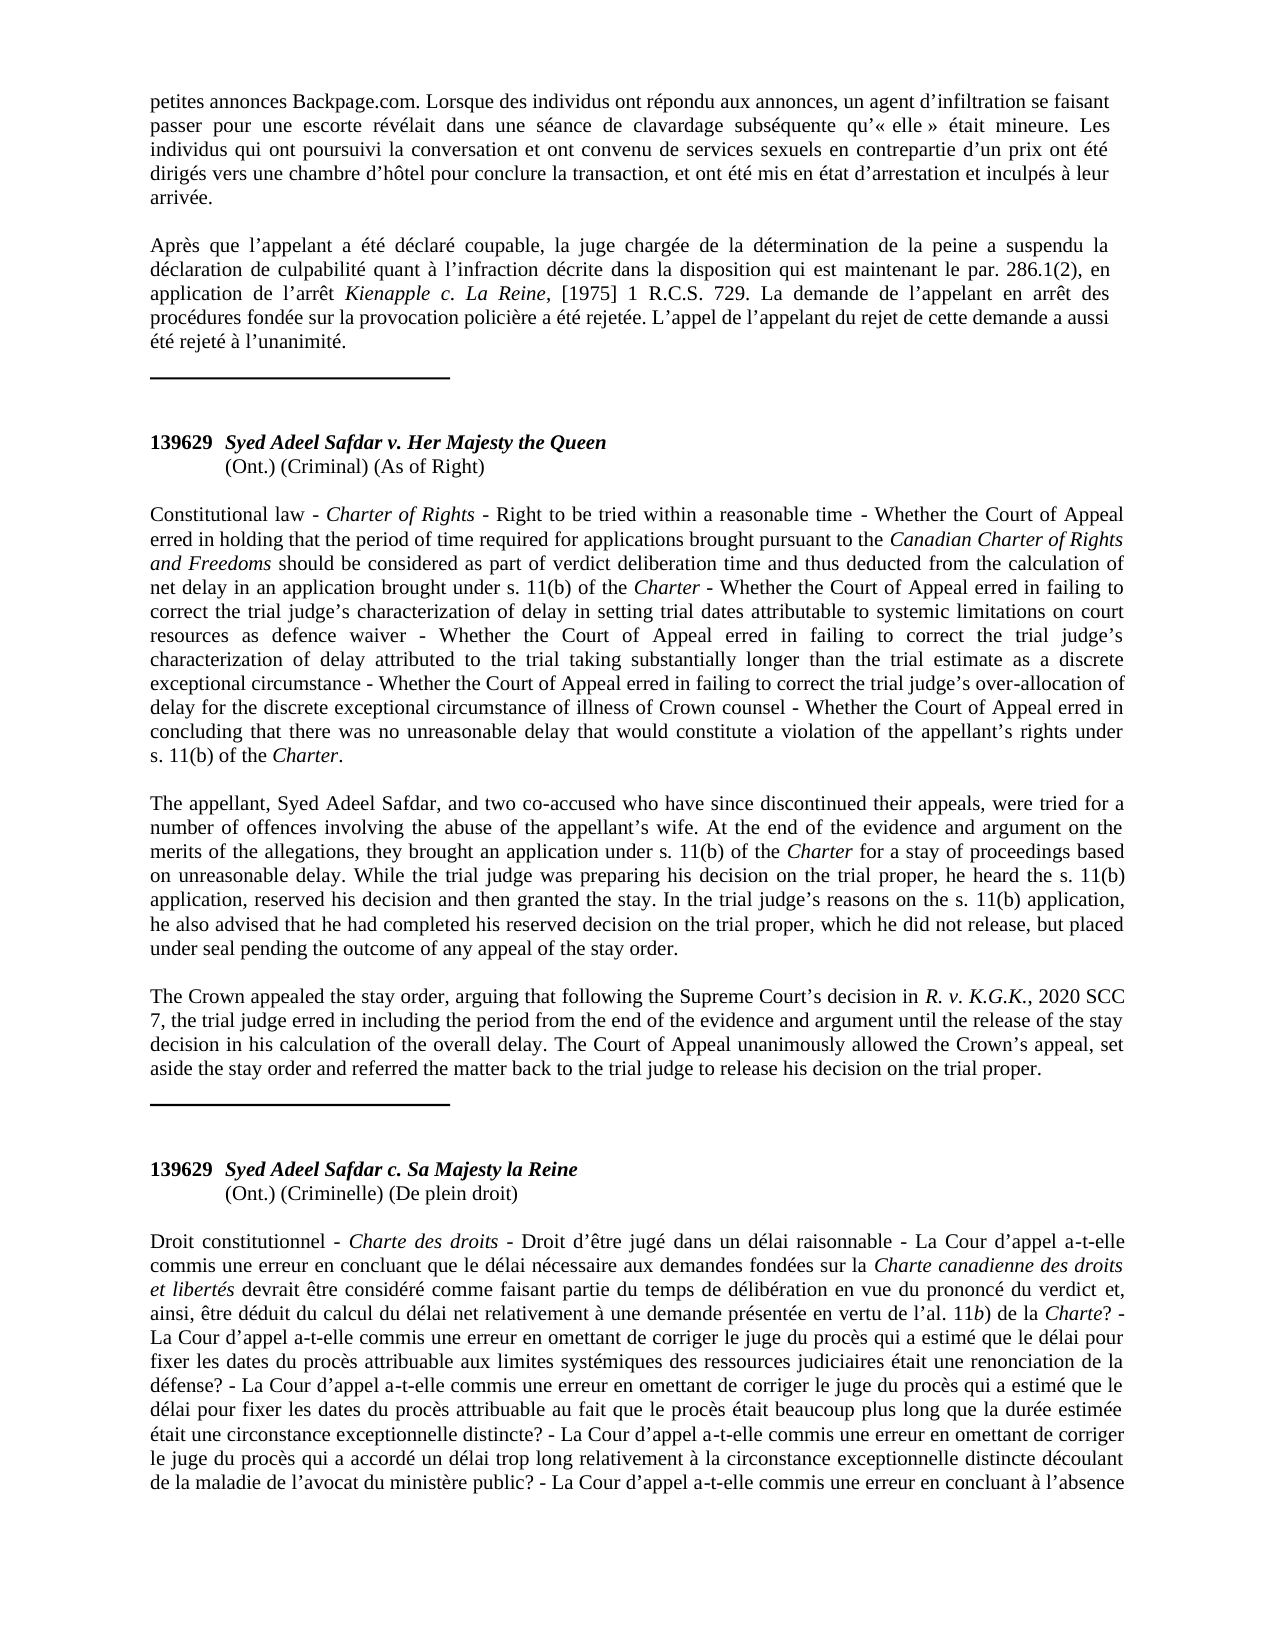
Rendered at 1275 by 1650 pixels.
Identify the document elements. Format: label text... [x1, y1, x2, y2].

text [150, 89, 1110, 209]
text Après que l’appelant a été déclaré coupable, la juge chargée de la détermination de la peine a suspendu la déclaration de culpabilité quant à l’infraction décrite dans la disposition qui est maintenant le par. 286.1(2), en application de l’arrêt Kienapple c. La Reine, [1975] 1 R.C.S. 729. La demande de l’appelant en arrêt des procédures fondée sur la provocation policière a été rejetée. L’appel de l’appelant du rejet de cette demande a aussi été rejeté à l’unanimité. [150, 233, 1110, 353]
text (Ont.) (Criminelle) (De plein droit) [150, 1181, 1125, 1205]
text (Ont.) (Criminal) (As of Right) [150, 454, 1125, 478]
text The appellant, Syed Adeel Safdar, and two co-accused who have since discontinued their appeals, were tried for a number of offences involving the abuse of the appellant’s wife. At the end of the evidence and argument on the merits of the allegations, they brought an application under s. 11(b) of the Charter for a stay of proceedings based on unreasonable delay. While the trial judge was preparing his decision on the trial proper, he heard the s. 11(b) application, reserved his decision and then granted the stay. In the trial judge’s reasons on the s. 11(b) application, he also advised that he had completed his reserved decision on the trial proper, which he did not release, but placed under seal pending the outcome of any appeal of the stay order. [150, 791, 1125, 959]
text 39629 Syed Adeel Safdar c. Sa Majesty la Reine [150, 1157, 1125, 1181]
text 39629 Syed Adeel Safdar v. Her Majesty the Queen [150, 430, 1125, 454]
text The Crown appealed the stay order, arguing that following the Supreme Court’s decision in R. v. K.G.K., 2020 SCC 7, the trial judge erred in including the period from the end of the evidence and argument until the release of the stay decision in his calculation of the overall delay. The Court of Appeal unanimously allowed the Crown’s appeal, set aside the stay order and referred the matter back to the trial judge to release his decision on the trial proper. [150, 984, 1125, 1080]
text Constitutional law - Charter of Rights - Right to be tried within a reasonable time - Whether the Court of Appeal erred in holding that the period of time required for applications brought pursuant to the Canadian Charter of Rights and Freedoms should be considered as part of verdict deliberation time and thus deducted from the calculation of net delay in an application brought under s. 11(b) of the Charter - Whether the Court of Appeal erred in failing to correct the trial judge’s characterization of delay in setting trial dates attributable to systemic limitations on court resources as defence waiver - Whether the Court of Appeal erred in failing to correct the trial judge’s characterization of delay attributed to the trial taking substantially longer than the trial estimate as a discrete exceptional circumstance - Whether the Court of Appeal erred in failing to correct the trial judge’s over-allocation of delay for the discrete exceptional circumstance of illness of Crown counsel - Whether the Court of Appeal erred in concluding that there was no unreasonable delay that would constitute a violation of the appellant’s rights under s. 11(b) of the Charter. [150, 502, 1125, 767]
